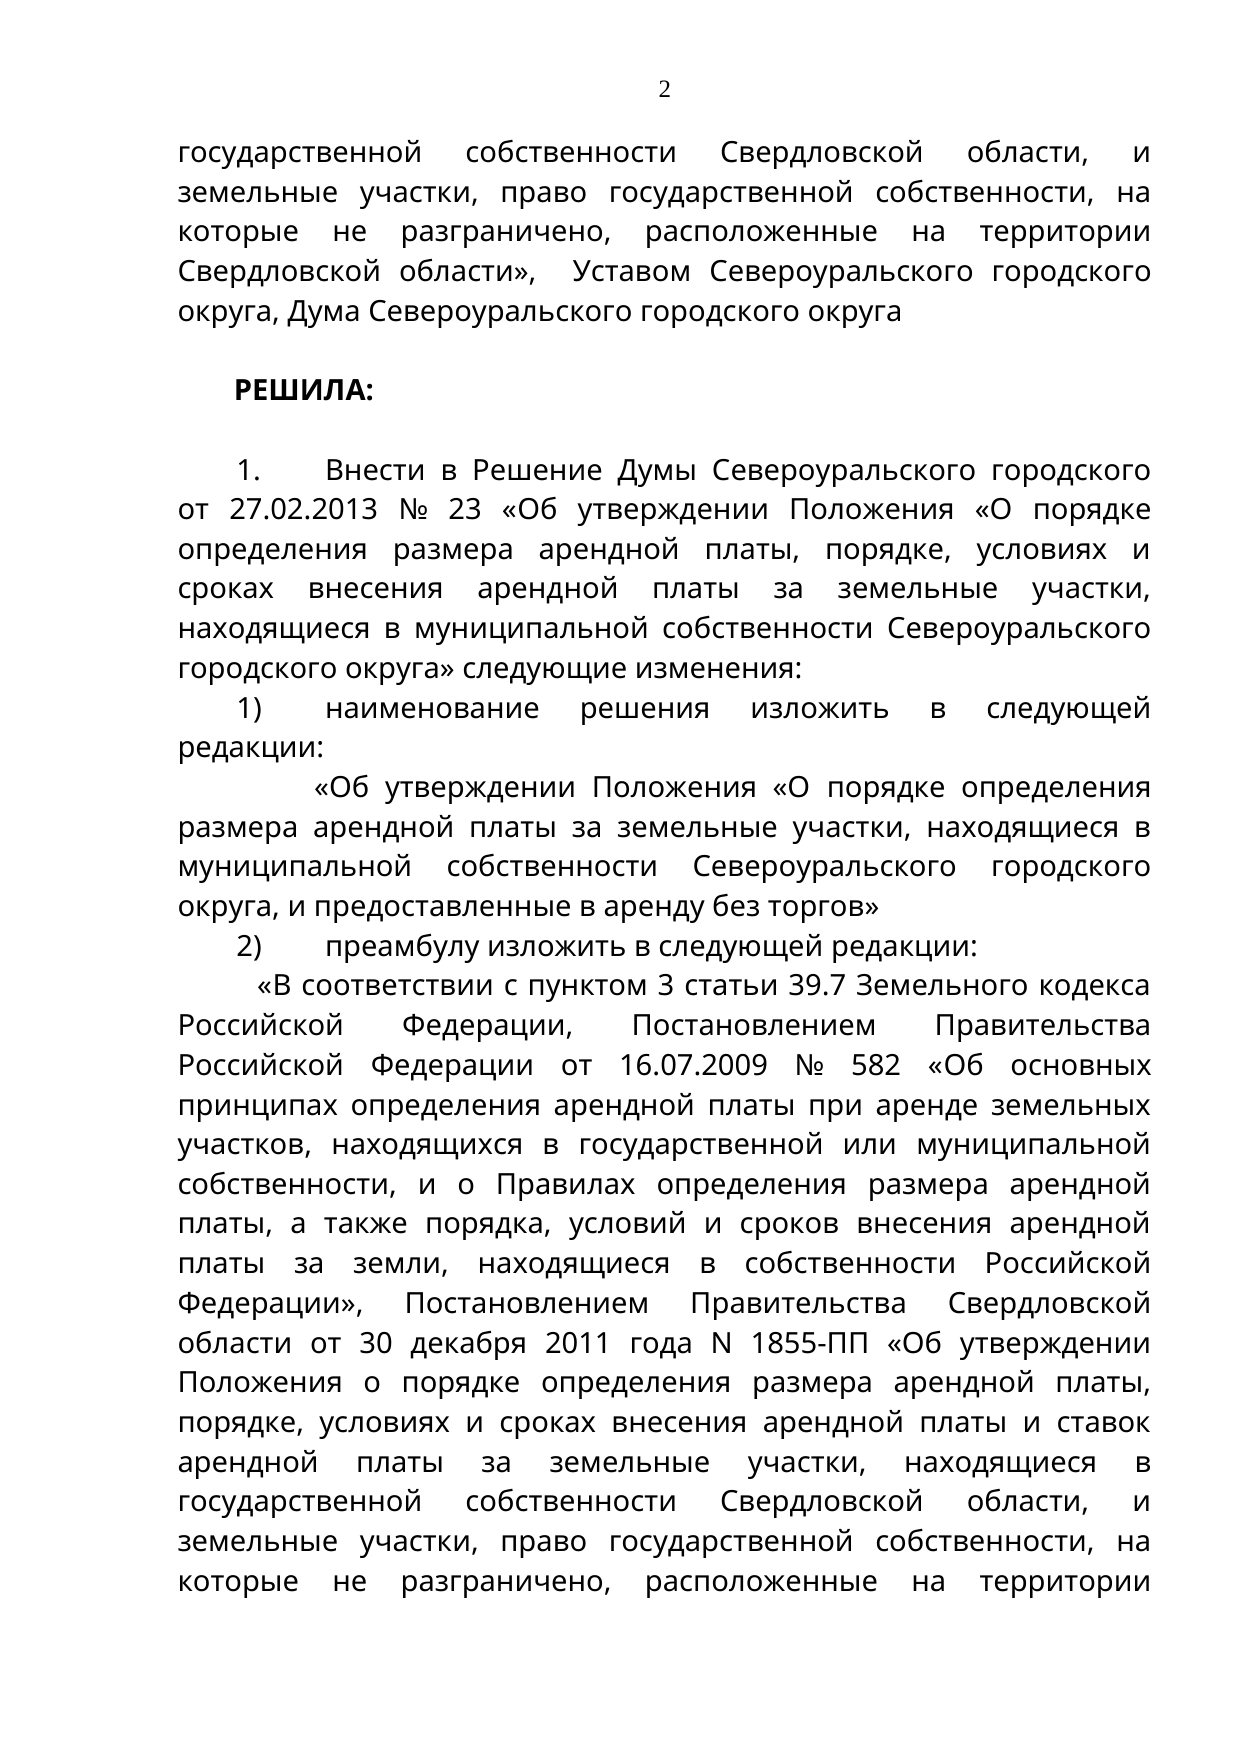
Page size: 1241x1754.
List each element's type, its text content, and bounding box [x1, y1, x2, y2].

list преамбулу изложить в следующей редакции: [177, 925, 1152, 965]
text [177, 131, 1152, 330]
list Внести в Решение Думы Североуральского городского от 27.02.2013 № 23 «Об утверждении Положения «О порядке определения размера арендной платы, порядке, условиях и сроках внесения арендной платы за земельные участки, находящиеся в муниципальной собственности Североуральского городского округа» следующие изменения: [177, 449, 1152, 687]
text РЕШИЛА: [177, 369, 1152, 409]
list наименование решения изложить в следующей редакции: [177, 687, 1152, 766]
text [177, 965, 1152, 1600]
text «Об утверждении Положения «О порядке определения размера арендной платы за земельные участки, находящиеся в муниципальной собственности Североуральского городского округа, и предоставленные в аренду без торгов» [177, 766, 1152, 925]
